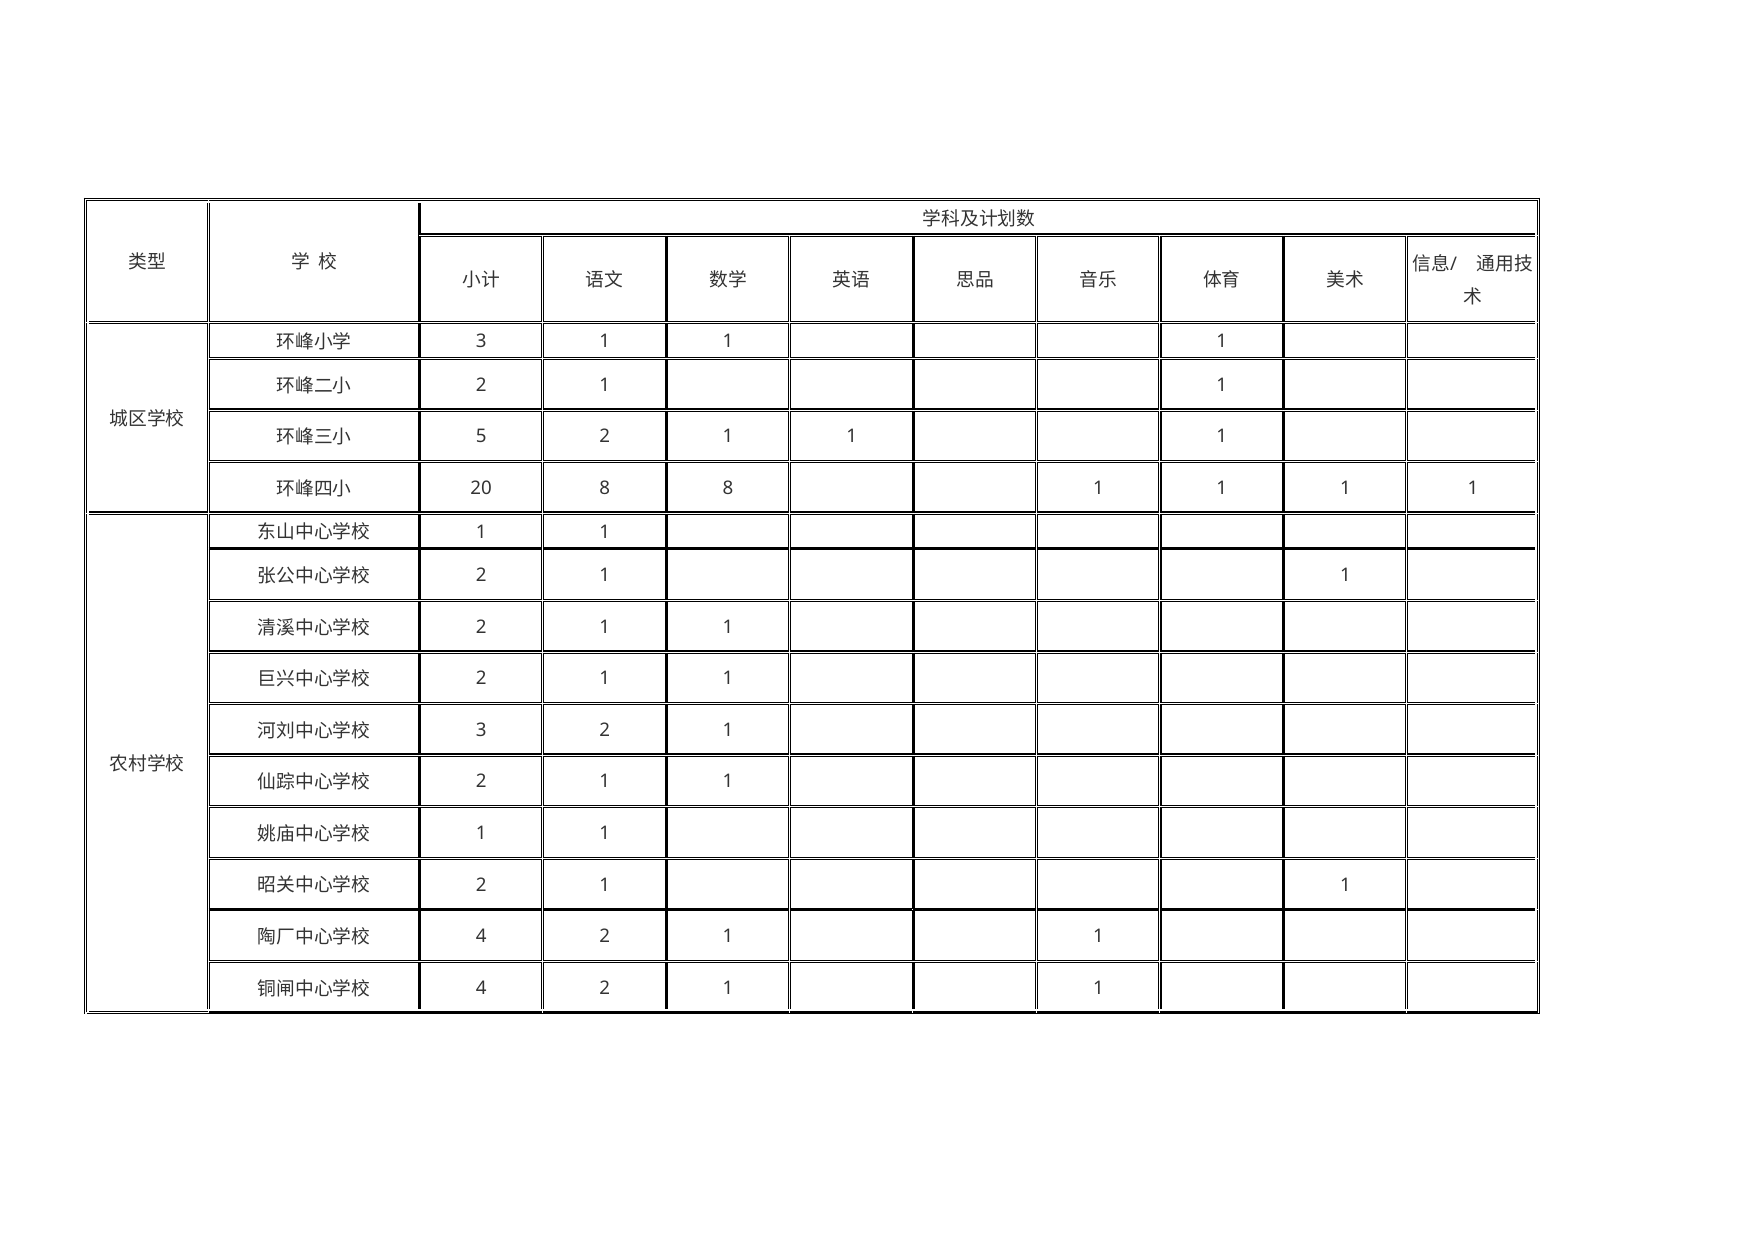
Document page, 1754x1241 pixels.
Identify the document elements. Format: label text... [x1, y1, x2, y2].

table_cell 1 [1162, 324, 1282, 357]
table_cell 河刘中心学校 [210, 705, 418, 753]
table_cell 1 [544, 602, 665, 650]
table_cell 小计 [421, 237, 541, 321]
table_cell 1 [1285, 463, 1405, 511]
table_cell 1 [1162, 463, 1282, 511]
table_cell 4 [421, 911, 541, 959]
table_cell 1 [544, 515, 665, 547]
table_cell [1285, 515, 1405, 547]
table_cell 1 [544, 360, 665, 408]
table_cell 2 [421, 602, 541, 650]
table_cell 1 [668, 602, 788, 650]
table_cell [791, 911, 912, 959]
table_cell [791, 602, 912, 650]
table_cell [1162, 757, 1282, 805]
table_cell 1 [544, 654, 665, 702]
table_cell 姚庙中心学校 [210, 808, 418, 856]
table_cell 铜闸中心学校 [209, 963, 419, 1011]
table_cell [791, 860, 912, 908]
table_header 学科及计划数 [419, 201, 1537, 233]
table_cell 环峰二小 [210, 360, 418, 408]
table_cell [1162, 654, 1282, 702]
table_cell 2 [544, 705, 665, 753]
table_cell 环峰小学 [210, 324, 418, 357]
table_cell 巨兴中心学校 [210, 654, 418, 702]
table_cell 2 [421, 360, 541, 408]
table_cell [915, 360, 1035, 408]
table_cell 美术 [1285, 237, 1405, 321]
table_cell [791, 705, 912, 753]
table_cell [1407, 357, 1538, 408]
table_cell [1408, 408, 1537, 460]
table_cell [1162, 550, 1282, 598]
table_cell [791, 757, 912, 805]
table_cell 环峰四小 [210, 463, 418, 511]
table_cell [1408, 511, 1537, 547]
table_cell 8 [668, 463, 788, 511]
table_header 学 校 [209, 201, 419, 321]
table_cell [1407, 702, 1538, 753]
table_cell 1 [668, 757, 788, 805]
table_cell [915, 808, 1035, 856]
table_cell [791, 515, 912, 547]
table_cell [1285, 705, 1405, 753]
table_cell 英语 [791, 237, 912, 321]
table_cell [915, 412, 1035, 460]
table_cell 1 [668, 705, 788, 753]
table_cell [790, 963, 913, 1011]
table_cell 2 [421, 860, 541, 908]
table_cell 环峰三小 [210, 412, 418, 460]
table_cell 4 [419, 963, 543, 1011]
table_cell 数学 [668, 237, 788, 321]
table_cell 1 [544, 324, 665, 357]
table_cell [1408, 650, 1537, 702]
table_cell [915, 550, 1035, 598]
table_cell [1038, 654, 1158, 702]
table_cell [1407, 960, 1537, 1011]
table_cell [791, 808, 912, 856]
table_cell [791, 550, 912, 598]
table_cell 昭关中心学校 [210, 860, 418, 908]
table_cell [791, 360, 912, 408]
table_cell [915, 860, 1035, 908]
table_cell 8 [544, 463, 665, 511]
table_cell 1 [666, 963, 789, 1011]
table_cell [1408, 599, 1537, 650]
table_cell [668, 860, 788, 908]
table_cell [1285, 757, 1405, 805]
table_cell 2 [543, 963, 666, 1011]
table_cell 体育 [1162, 237, 1282, 321]
table_cell 张公中心学校 [210, 550, 418, 598]
table_cell [1162, 808, 1282, 856]
table_cell [915, 602, 1035, 650]
table_cell 1 [668, 654, 788, 702]
table_cell [913, 963, 1036, 1011]
table_cell 农村学校 [87, 511, 208, 1011]
table_cell [1285, 412, 1405, 460]
table_cell [915, 515, 1035, 547]
table_cell [915, 654, 1035, 702]
table_cell [1285, 654, 1405, 702]
table_cell [915, 324, 1035, 357]
table_cell 2 [421, 550, 541, 598]
table_cell [1038, 602, 1158, 650]
table_cell [1285, 911, 1405, 959]
table_cell 2 [544, 911, 665, 959]
table_cell 仙踪中心学校 [210, 757, 418, 805]
table_cell [915, 705, 1035, 753]
table_cell 1 [1162, 360, 1282, 408]
table_cell [791, 324, 912, 357]
table_cell [1285, 808, 1405, 856]
table_cell 1 [1285, 550, 1405, 598]
table_cell 1 [544, 860, 665, 908]
table_cell [791, 463, 912, 511]
table_cell 1 [668, 911, 788, 959]
table_cell 2 [544, 412, 665, 460]
table_cell [1408, 856, 1537, 908]
table_cell 2 [421, 654, 541, 702]
table_cell 1 [421, 515, 541, 547]
table_cell [1285, 324, 1405, 357]
table_cell [1162, 911, 1282, 959]
table_cell 信息/ 通用技术 [1408, 233, 1537, 321]
table_cell 1 [1407, 460, 1538, 511]
table_cell [1038, 757, 1158, 805]
table_cell [1038, 705, 1158, 753]
table_cell [668, 360, 788, 408]
table_cell [1408, 753, 1537, 805]
table_cell 1 [1036, 960, 1160, 1011]
table_cell [1162, 515, 1282, 547]
table_cell 5 [421, 412, 541, 460]
table_cell 20 [421, 463, 541, 511]
table_cell 1 [1162, 412, 1282, 460]
table_cell 语文 [544, 237, 665, 321]
table_cell [668, 515, 788, 547]
table_cell 3 [421, 324, 541, 357]
table_cell [1162, 602, 1282, 650]
table_cell [1283, 963, 1407, 1011]
table_cell 1 [668, 412, 788, 460]
table_cell [915, 757, 1035, 805]
table_cell 1 [544, 757, 665, 805]
table_cell [791, 654, 912, 702]
table_cell [1162, 860, 1282, 908]
table_cell 清溪中心学校 [210, 602, 418, 650]
table_cell [1038, 412, 1158, 460]
table_cell 城区学校 [85, 321, 208, 511]
table_cell 1 [1038, 911, 1158, 959]
table_cell [1038, 324, 1158, 357]
table_cell [1038, 360, 1158, 408]
table_cell [668, 550, 788, 598]
table_cell 1 [791, 412, 912, 460]
table_cell [1408, 908, 1538, 959]
table_cell [1162, 705, 1282, 753]
table_cell [1407, 321, 1538, 357]
table_cell [915, 911, 1035, 959]
table_cell 思品 [915, 237, 1035, 321]
table_cell 1 [668, 324, 788, 357]
table_header 类型 [87, 201, 208, 321]
table_cell 3 [421, 705, 541, 753]
table_cell [1407, 805, 1538, 856]
table_cell 1 [544, 808, 665, 856]
table_cell 1 [421, 808, 541, 856]
table_cell 1 [544, 550, 665, 598]
table_cell [1285, 360, 1405, 408]
table_cell 东山中心学校 [210, 515, 418, 547]
table_cell 2 [421, 757, 541, 805]
table_cell 陶厂中心学校 [210, 911, 418, 959]
table_cell [1285, 602, 1405, 650]
table_cell [1038, 515, 1158, 547]
table_cell [668, 808, 788, 856]
table_cell 1 [1038, 463, 1158, 511]
table_cell 1 [1285, 860, 1405, 908]
table_cell [1038, 860, 1158, 908]
table_cell [1160, 963, 1283, 1011]
table_cell [1038, 550, 1158, 598]
table_cell [1408, 547, 1537, 598]
table_cell [1038, 808, 1158, 856]
table_cell 音乐 [1038, 237, 1158, 321]
table_cell [915, 463, 1035, 511]
